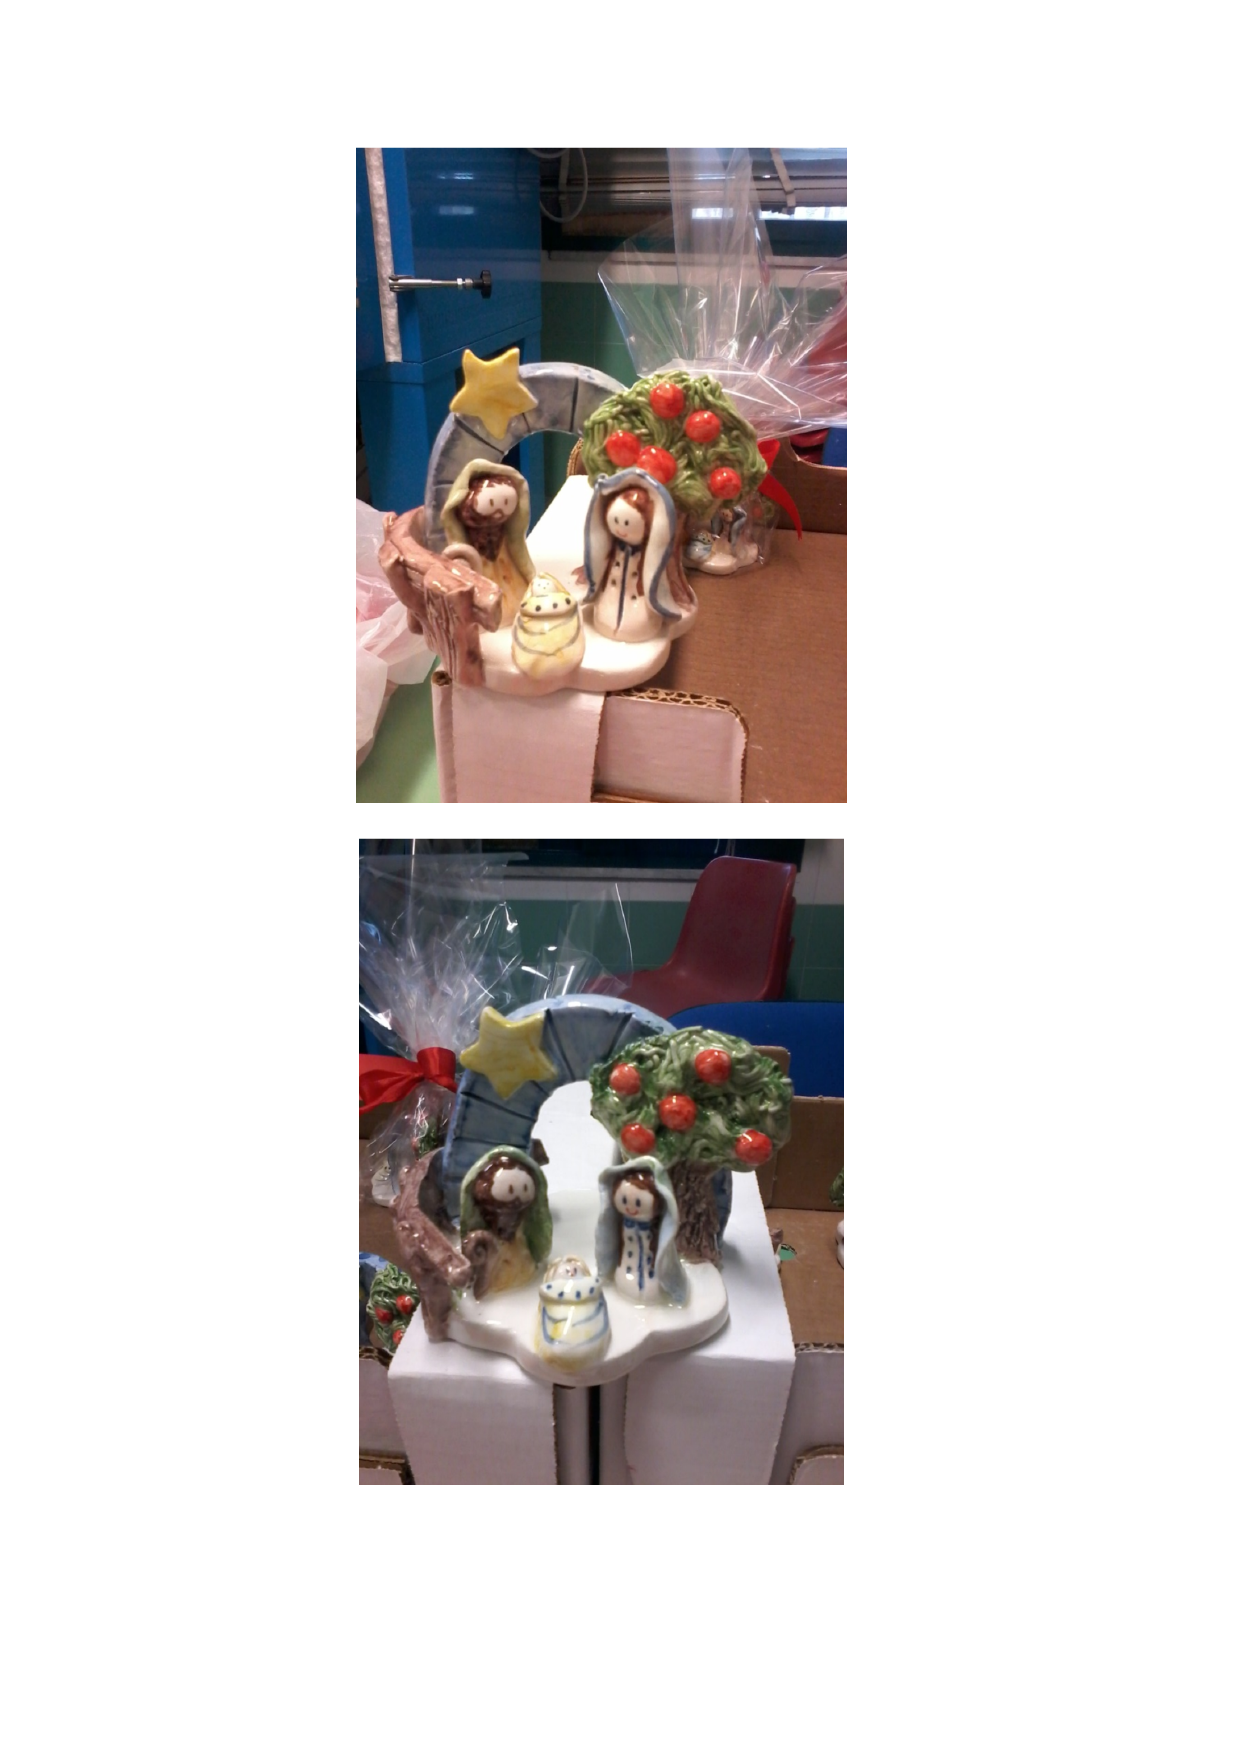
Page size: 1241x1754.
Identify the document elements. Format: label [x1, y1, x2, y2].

picture [356, 148, 847, 802]
picture [359, 839, 844, 1484]
